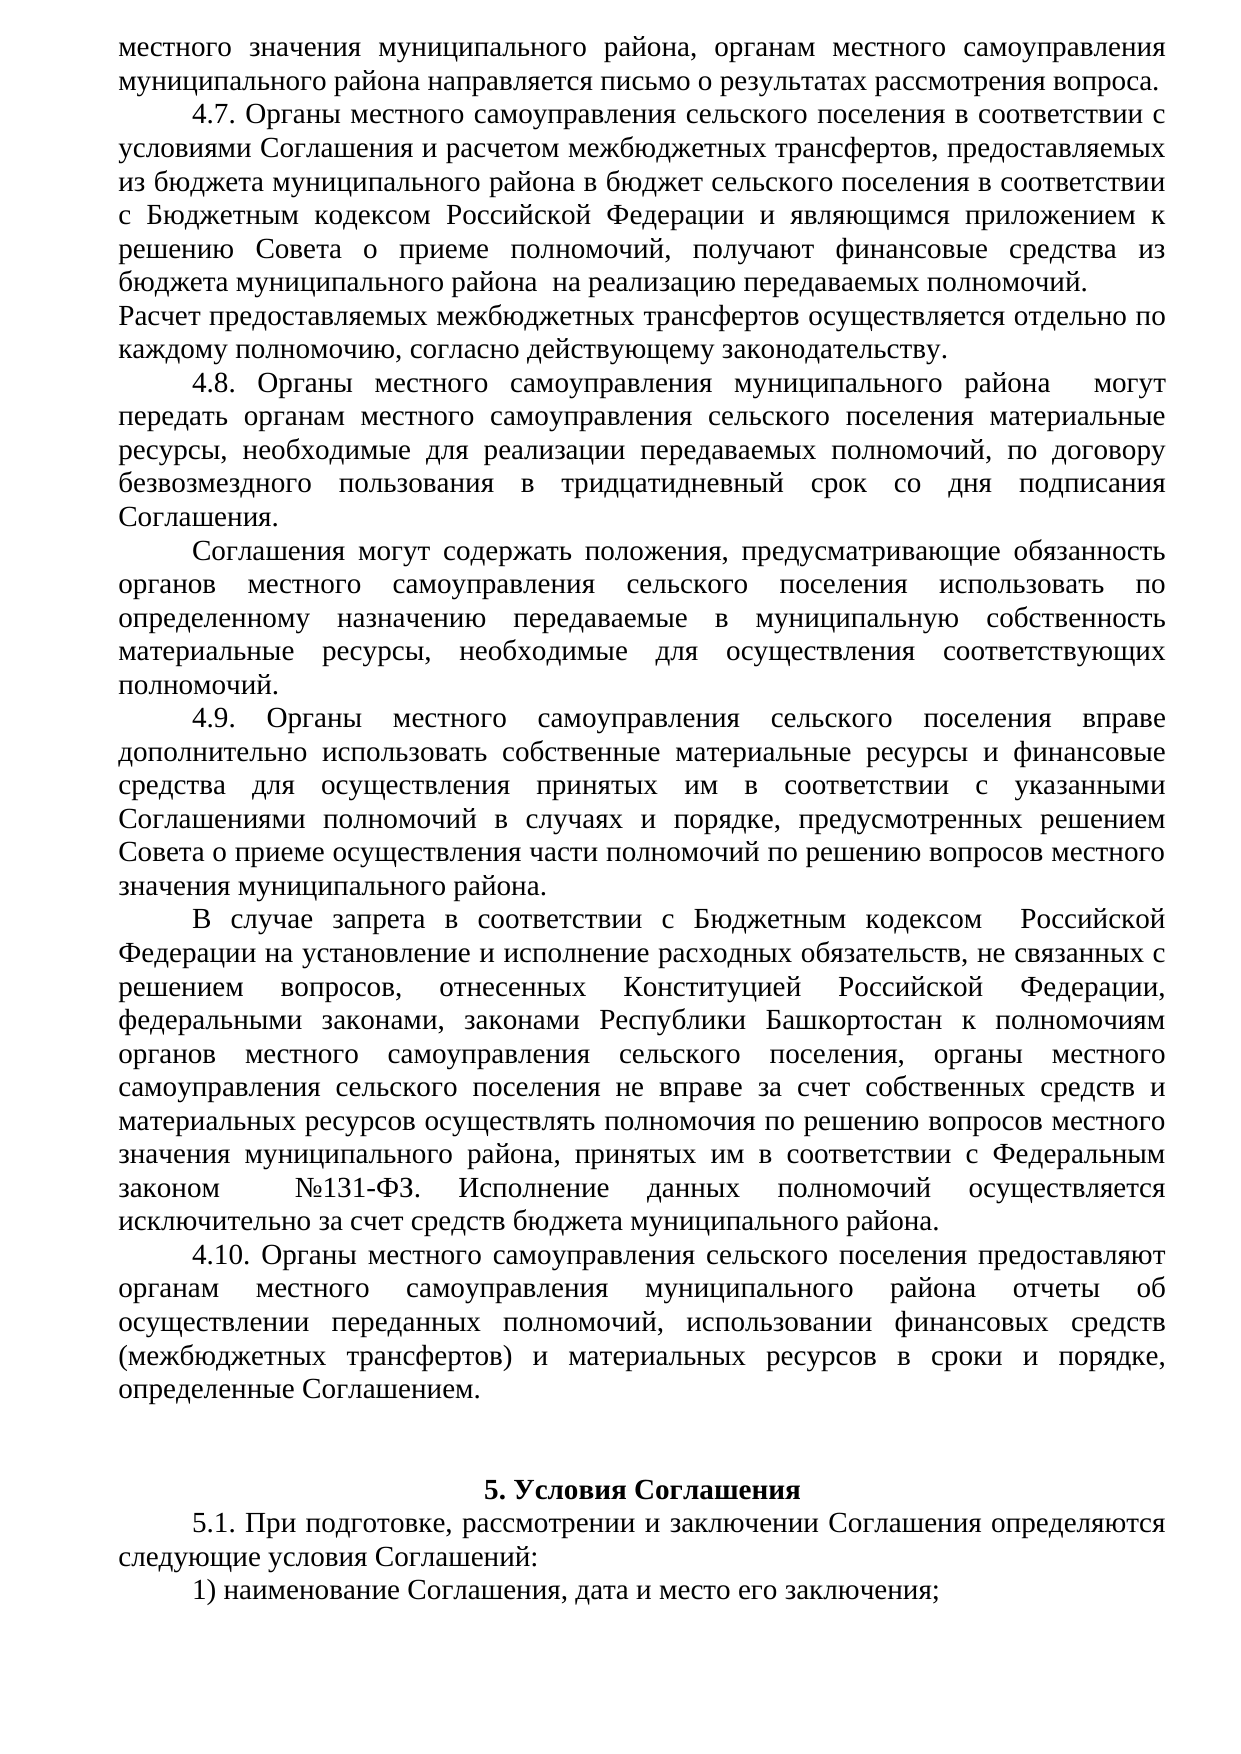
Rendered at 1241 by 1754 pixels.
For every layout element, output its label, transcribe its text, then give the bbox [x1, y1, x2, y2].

text 4.10. Органы местного самоуправления сельского поселения предоставляют органам местного самоуправления муниципального района отчеты об осуществлении переданных полномочий, использовании финансовых средств (межбюджетных трансфертов) и материальных ресурсов в сроки и порядке, определенные Соглашением. [118, 1237, 1167, 1405]
text Расчет предоставляемых межбюджетных трансфертов осуществляется отдельно по каждому полномочию, согласно действующему законодательству. [118, 298, 1167, 365]
text 4.8. Органы местного самоуправления муниципального района могут передать органам местного самоуправления сельского поселения материальные ресурсы, необходимые для реализации передаваемых полномочий, по договору безвозмездного пользования в тридцатидневный срок со дня подписания Соглашения. [118, 365, 1167, 533]
text В случае запрета в соответствии с Бюджетным кодексом Российской Федерации на установление и исполнение расходных обязательств, не связанных с решением вопросов, отнесенных Конституцией Российской Федерации, федеральными законами, законами Республики Башкортостан к полномочиям органов местного самоуправления сельского поселения, органы местного самоуправления сельского поселения не вправе за счет собственных средств и материальных ресурсов осуществлять полномочия по решению вопросов местного значения муниципального района, принятых им в соответствии с Федеральным законом №131-ФЗ. Исполнение данных полномочий осуществляется исключительно за счет средств бюджета муниципального района. [118, 902, 1167, 1237]
text 4.7. Органы местного самоуправления сельского поселения в соответствии с условиями Соглашения и расчетом межбюджетных трансфертов, предоставляемых из бюджета муниципального района в бюджет сельского поселения в соответствии с Бюджетным кодексом Российской Федерации и являющимся приложением к решению Совета о приеме полномочий, получают финансовые средства из бюджета муниципального района на реализацию передаваемых полномочий. [118, 97, 1167, 298]
text Соглашения могут содержать положения, предусматривающие обязанность органов местного самоуправления сельского поселения использовать по определенному назначению передаваемые в муниципальную собственность материальные ресурсы, необходимые для осуществления соответствующих полномочий. [118, 533, 1167, 700]
text 5. Условия Соглашения [118, 1472, 1167, 1505]
text 5.1. При подготовке, рассмотрении и заключении Соглашения определяются следующие условия Соглашений: [118, 1505, 1167, 1572]
text 1) наименование Соглашения, дата и место его заключения; [118, 1572, 1167, 1606]
text 4.9. Органы местного самоуправления сельского поселения вправе дополнительно использовать собственные материальные ресурсы и финансовые средства для осуществления принятых им в соответствии с указанными Соглашениями полномочий в случаях и порядке, предусмотренных решением Совета о приеме осуществления части полномочий по решению вопросов местного значения муниципального района. [118, 700, 1167, 902]
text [118, 29, 1167, 97]
